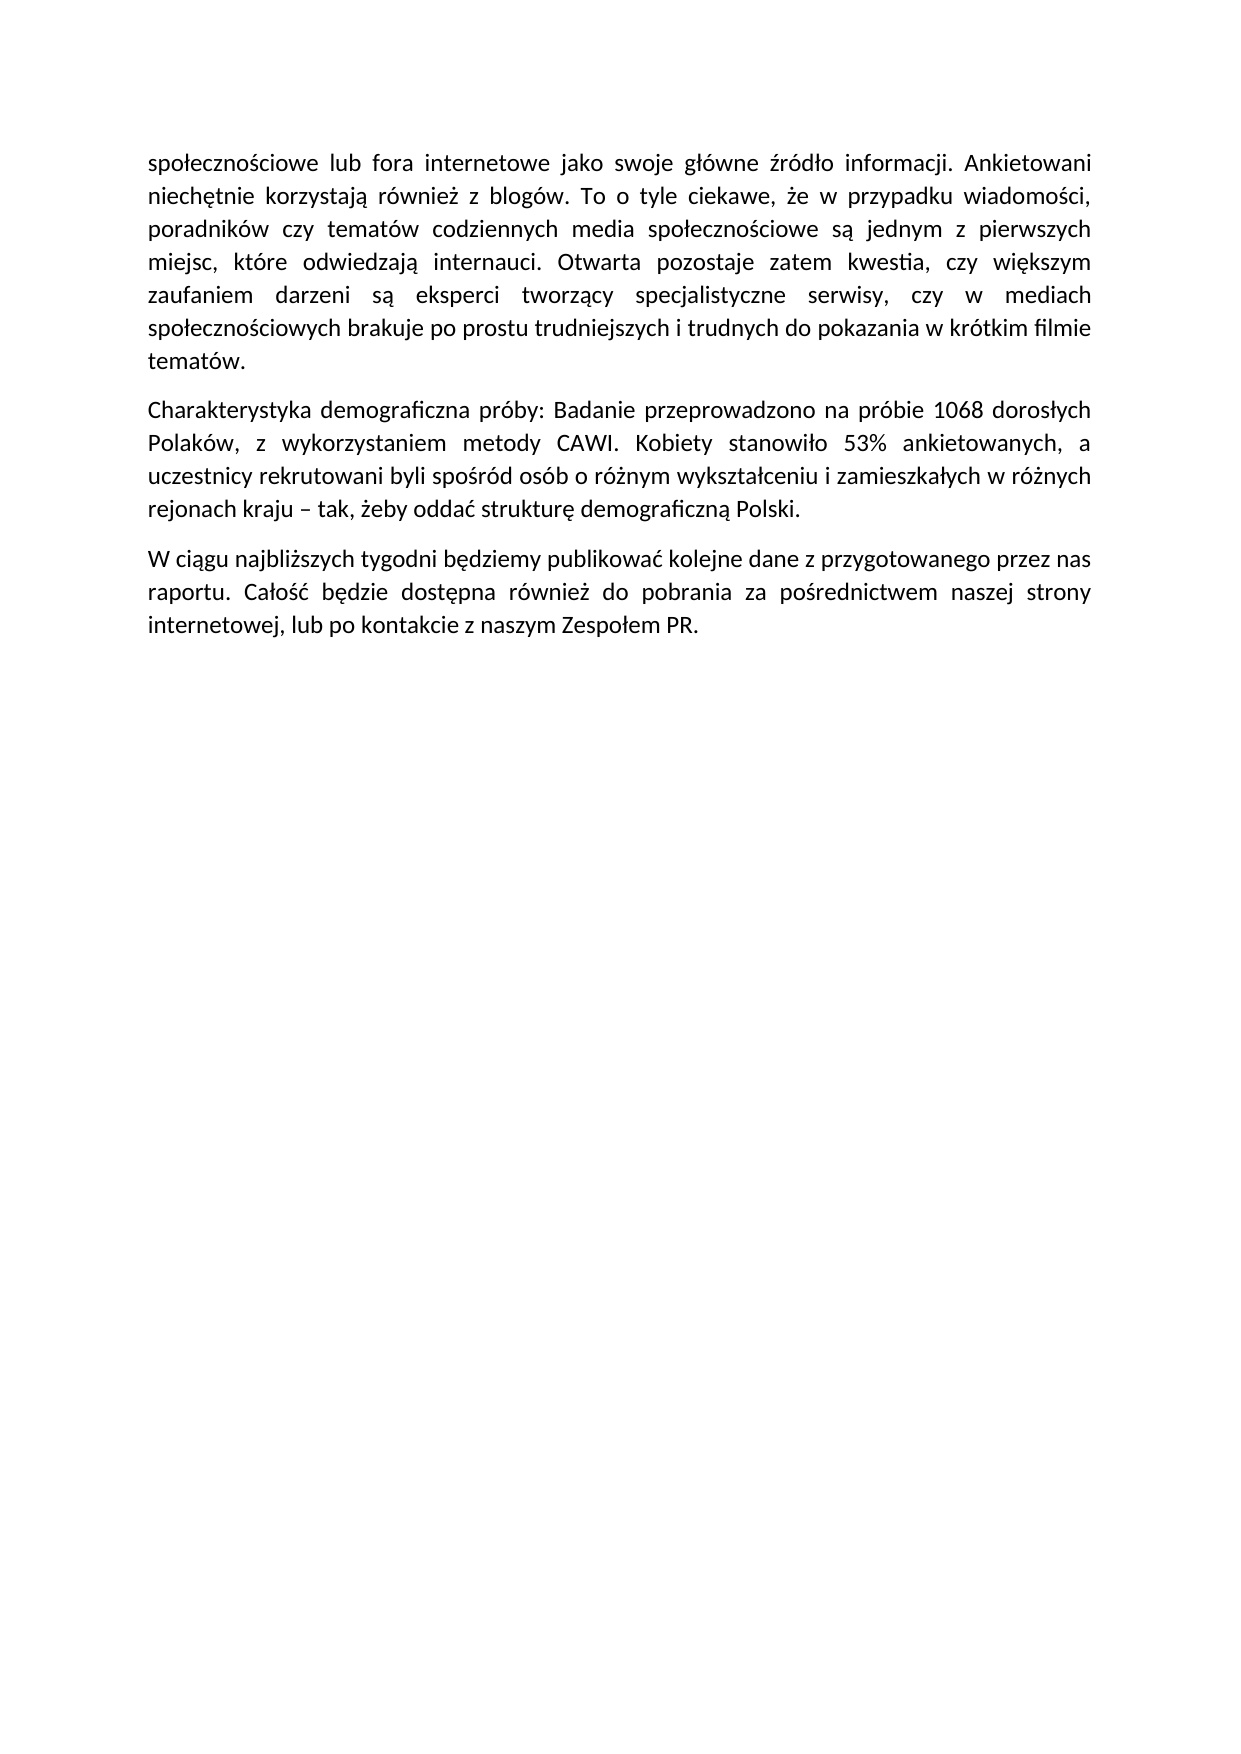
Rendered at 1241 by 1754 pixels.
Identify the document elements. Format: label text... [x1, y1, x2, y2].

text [148, 148, 1093, 376]
text W ciągu najbliższych tygodni będziemy publikować kolejne dane z przygotowanego przez nas raportu. Całość będzie dostępna również do pobrania za pośrednictwem naszej strony internetowej, lub po kontakcie z naszym Zespołem PR. [148, 543, 1093, 639]
text Charakterystyka demograficzna próby: Badanie przeprowadzono na próbie 1068 dorosłych Polaków, z wykorzystaniem metody CAWI. Kobiety stanowiło 53% ankietowanych, a uczestnicy rekrutowani byli spośród osób o różnym wykształceniu i zamieszkałych w różnych rejonach kraju – tak, żeby oddać strukturę demograficzną Polski. [148, 395, 1093, 524]
